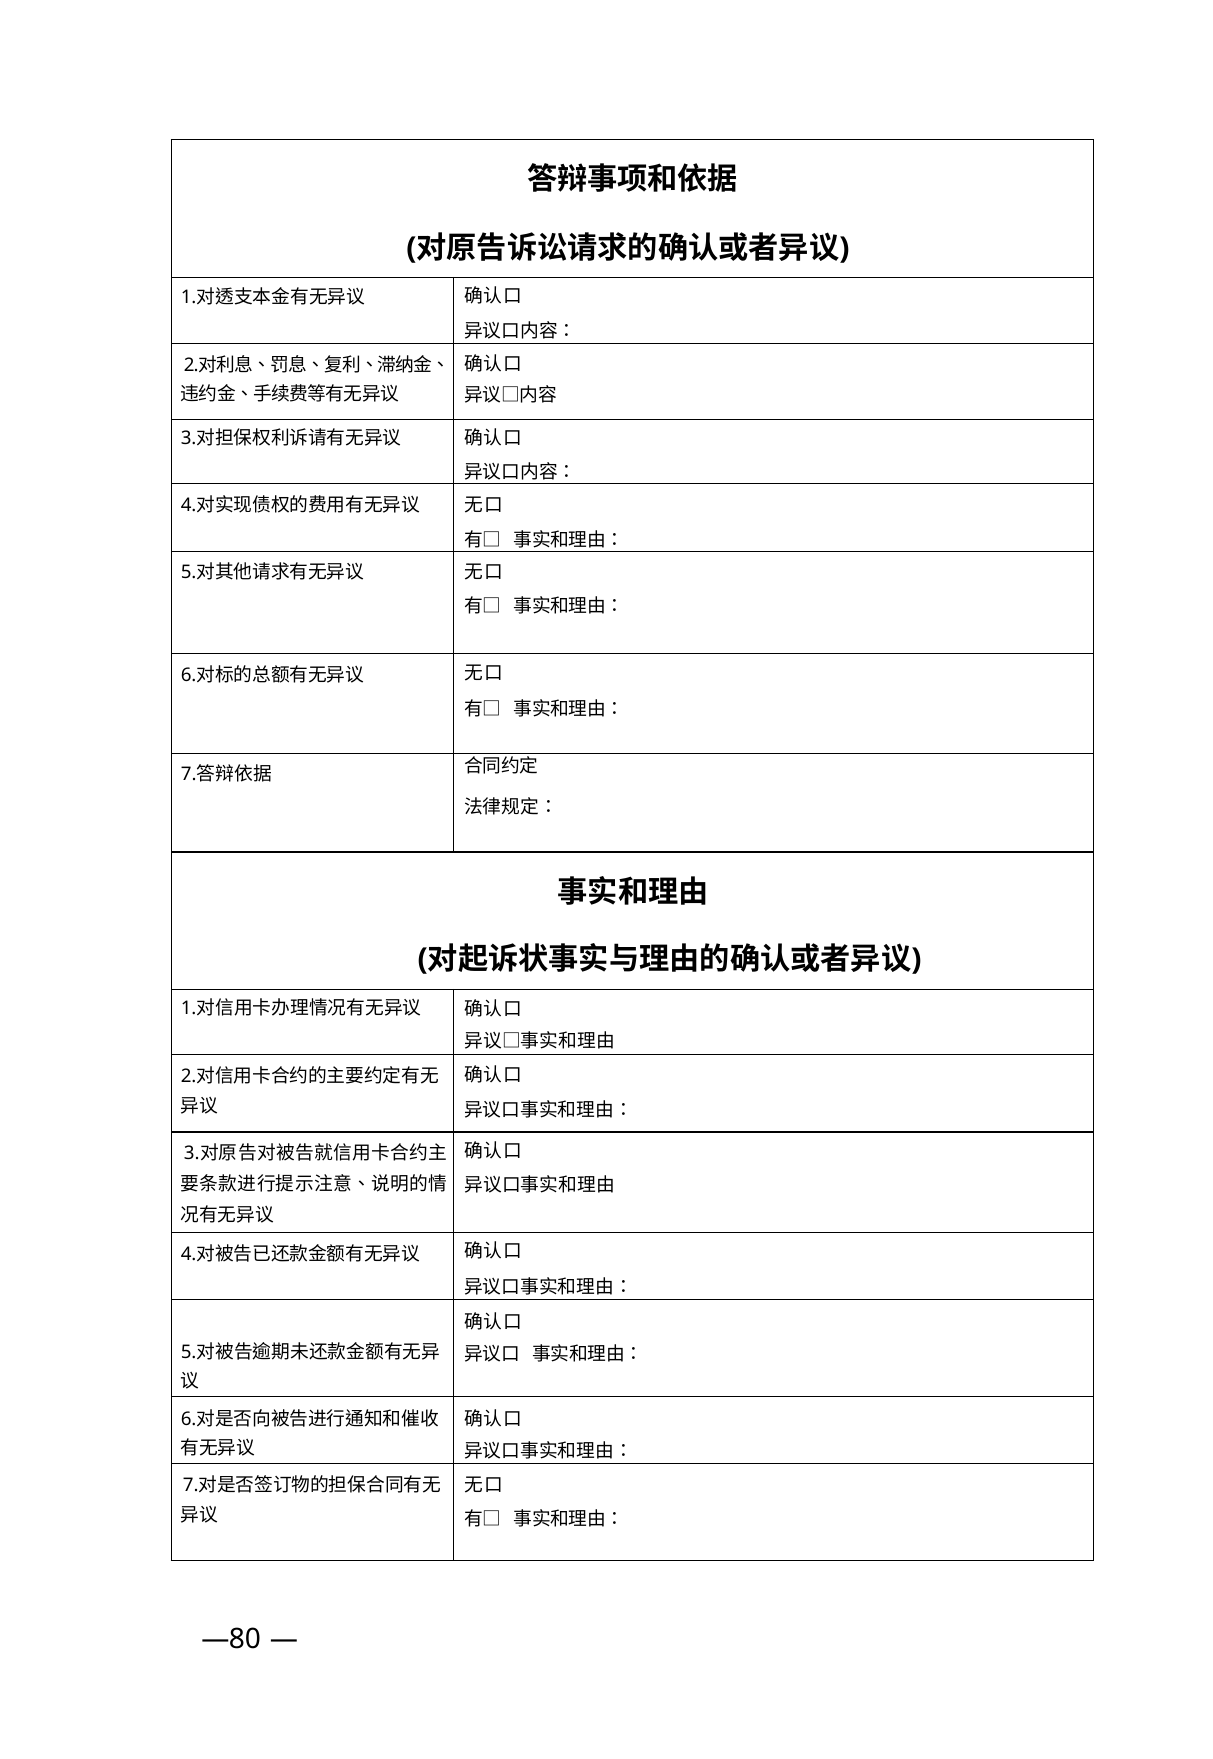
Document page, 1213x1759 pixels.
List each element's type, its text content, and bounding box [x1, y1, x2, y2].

table_cell 无口 有□ 事实和理由： [454, 1464, 1093, 1560]
table_cell 确认口 异议口事实和理由： [454, 1397, 1093, 1463]
table_cell 6.对是否向被告进行通知和催收 有无异议 [172, 1397, 453, 1463]
table_cell 无口 有□ 事实和理由： [454, 552, 1093, 653]
table_cell 1.对透支本金有无异议 [172, 278, 453, 342]
table_cell 确认口 异议口事实和理由： [454, 1055, 1093, 1131]
table_cell 5.对其他请求有无异议 [172, 552, 453, 653]
table_cell 确认口 异议口 事实和理由： [454, 1300, 1093, 1396]
text —80 — [201, 1625, 1093, 1654]
table_cell 7.对是否签订物的担保合同有无 异议 [172, 1464, 453, 1560]
table_header 答辩事项和依据 (对原告诉讼请求的确认或者异议) [172, 140, 1093, 277]
table_cell 3.对原告对被告就信用卡合约主 要条款进行提示注意、说明的情 况有无异议 [172, 1133, 453, 1232]
table_cell 4.对实现债权的费用有无异议 [172, 484, 453, 551]
table_cell 2.对信用卡合约的主要约定有无 异议 [172, 1055, 453, 1131]
table_cell 6.对标的总额有无异议 [172, 654, 453, 752]
table_cell 确认口 异议□内容 [454, 344, 1093, 418]
table_cell 确认口 异议口内容： [454, 278, 1093, 342]
table_cell 确认口 异议口事实和理由： [454, 1233, 1093, 1299]
table_cell 合同约定 法律规定： [454, 754, 1093, 851]
table_cell 无口 有□ 事实和理由： [454, 654, 1093, 752]
table_cell 7.答辩依据 [172, 754, 453, 851]
table_cell 2.对利息、罚息、复利、滞纳金、 违约金、手续费等有无异议 [172, 344, 453, 418]
table_cell 4.对被告已还款金额有无异议 [172, 1233, 453, 1299]
table_cell 确认口 异议口事实和理由 [454, 1133, 1093, 1232]
table_cell 1.对信用卡办理情况有无异议 [172, 990, 453, 1054]
table_cell 3.对担保权利诉请有无异议 [172, 420, 453, 483]
table_cell 5.对被告逾期未还款金额有无异 议 [172, 1300, 453, 1396]
table_cell 确认口 异议□事实和理由 [454, 990, 1093, 1054]
table_cell 无口 有□ 事实和理由： [454, 484, 1093, 551]
table_cell 确认口 异议口内容： [454, 420, 1093, 483]
table_cell 事实和理由 (对起诉状事实与理由的确认或者异议) [172, 853, 1093, 989]
